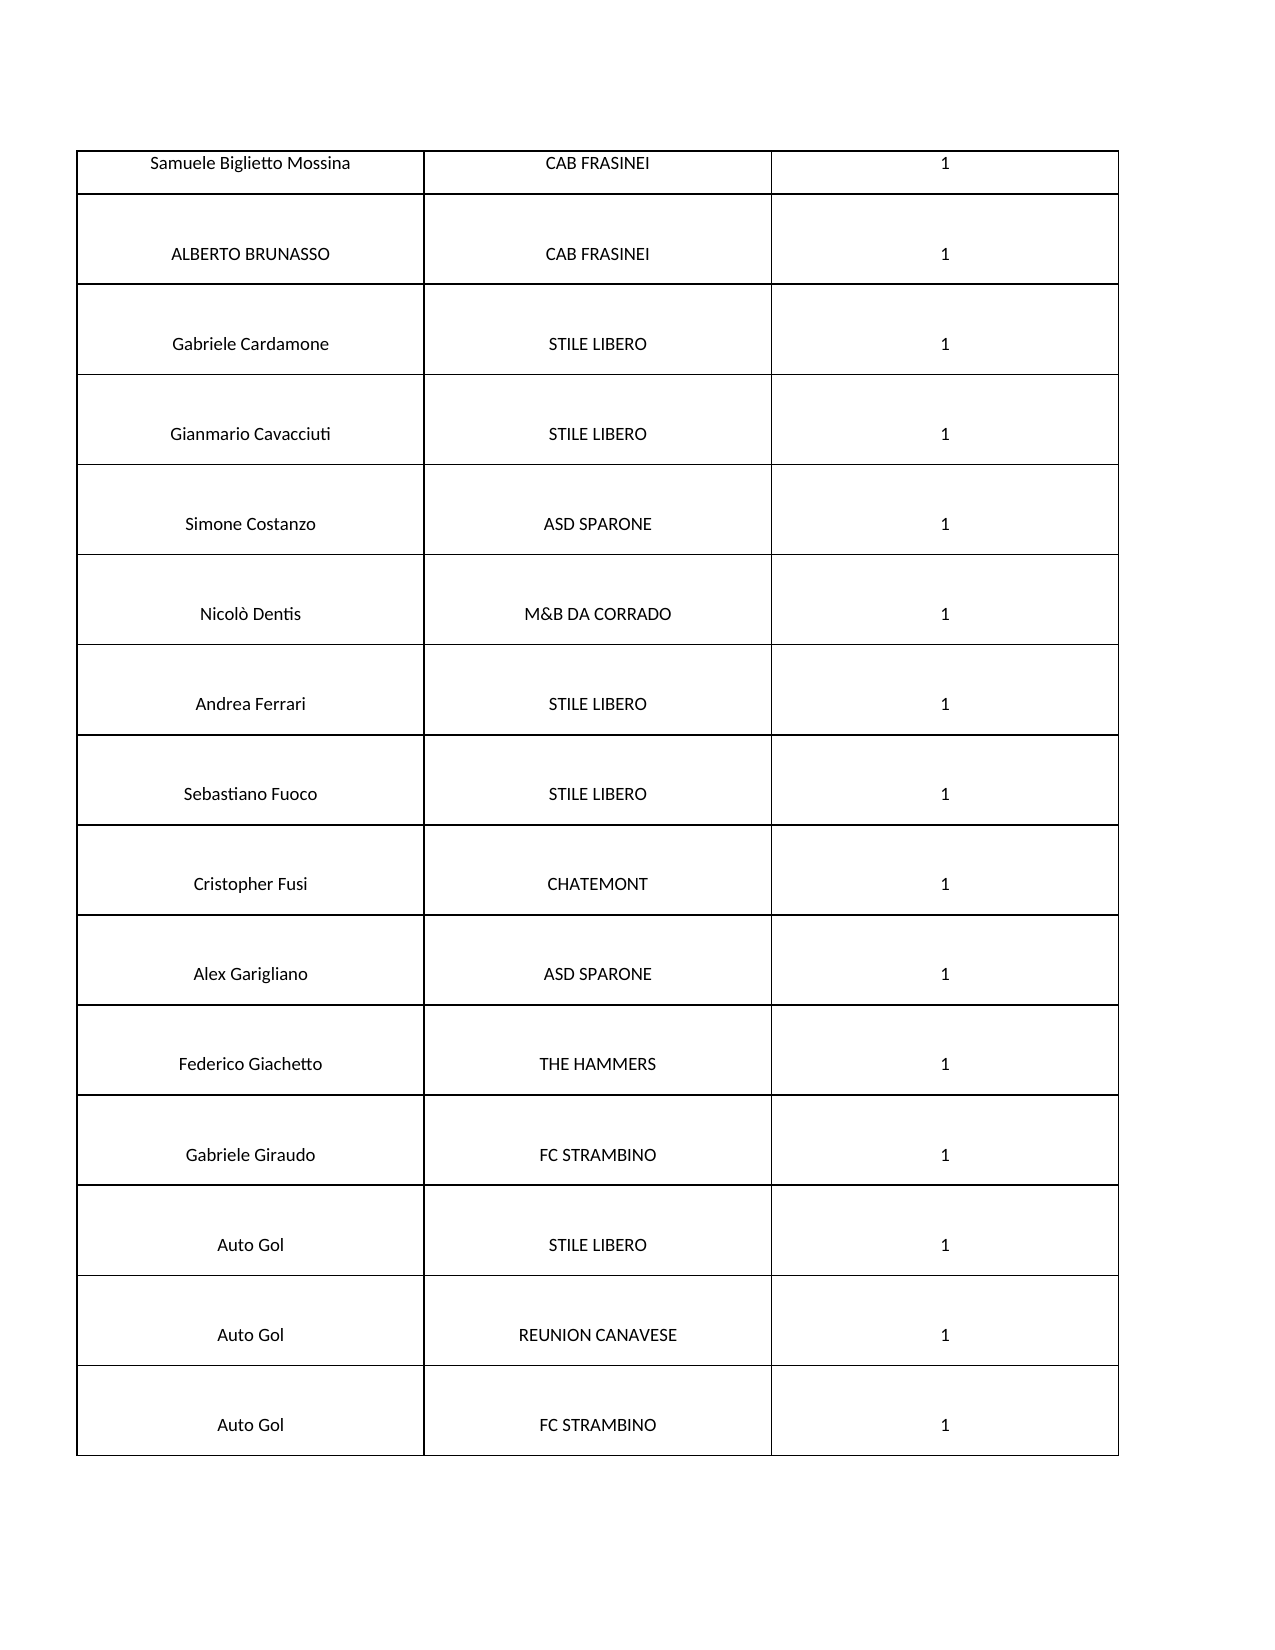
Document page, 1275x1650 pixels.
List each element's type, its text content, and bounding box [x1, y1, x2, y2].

table_cell Auto Gol [78, 1186, 423, 1274]
table_cell CHATEMONT [425, 826, 771, 914]
table_cell 1 [772, 1006, 1118, 1094]
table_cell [78, 152, 423, 193]
table_cell Gianmario Cavacciuti [78, 375, 423, 463]
table_cell 1 [772, 826, 1118, 914]
table_cell Andrea Ferrari [78, 645, 423, 734]
table_cell STILE LIBERO [425, 645, 771, 734]
table_cell 1 [772, 1276, 1118, 1364]
table_cell 1 [772, 465, 1118, 554]
table_cell Alex Garigliano [78, 916, 423, 1004]
table_cell Auto Gol [78, 1276, 423, 1364]
table_cell THE HAMMERS [425, 1006, 771, 1094]
table_cell Nicolò Dentis [78, 555, 423, 644]
table_cell 1 [772, 555, 1118, 644]
table_cell Cristopher Fusi [78, 826, 423, 914]
table_cell Sebastiano Fuoco [78, 736, 423, 824]
table_cell ASD SPARONE [425, 916, 771, 1004]
table_cell 1 [772, 285, 1118, 373]
table_cell ASD SPARONE [425, 465, 771, 554]
table_cell FC STRAMBINO [425, 1096, 771, 1184]
table_cell 1 [772, 1096, 1118, 1184]
table_cell STILE LIBERO [425, 1186, 771, 1274]
table_cell 1 [772, 375, 1118, 463]
table_cell 1 [772, 195, 1118, 283]
table_cell STILE LIBERO [425, 375, 771, 463]
table_cell FC STRAMBINO [425, 1366, 771, 1455]
table_cell Gabriele Giraudo [78, 1096, 423, 1184]
table_cell Gabriele Cardamone [78, 285, 423, 373]
table_cell 1 [772, 1186, 1118, 1274]
table_cell REUNION CANAVESE [425, 1276, 771, 1364]
table_cell Federico Giachetto [78, 1006, 423, 1094]
table_cell ALBERTO BRUNASSO [78, 195, 423, 283]
table_cell CAB FRASINEI [425, 152, 771, 193]
table_cell CAB FRASINEI [425, 195, 771, 283]
table_cell M&B DA CORRADO [425, 555, 771, 644]
table_cell Simone Costanzo [78, 465, 423, 554]
table_cell 1 [772, 152, 1118, 193]
table_cell 1 [772, 645, 1118, 734]
table_cell STILE LIBERO [425, 285, 771, 373]
table_cell STILE LIBERO [425, 736, 771, 824]
table_cell 1 [772, 1366, 1118, 1455]
table_cell 1 [772, 916, 1118, 1004]
table_cell Auto Gol [78, 1366, 423, 1455]
table_cell 1 [772, 736, 1118, 824]
